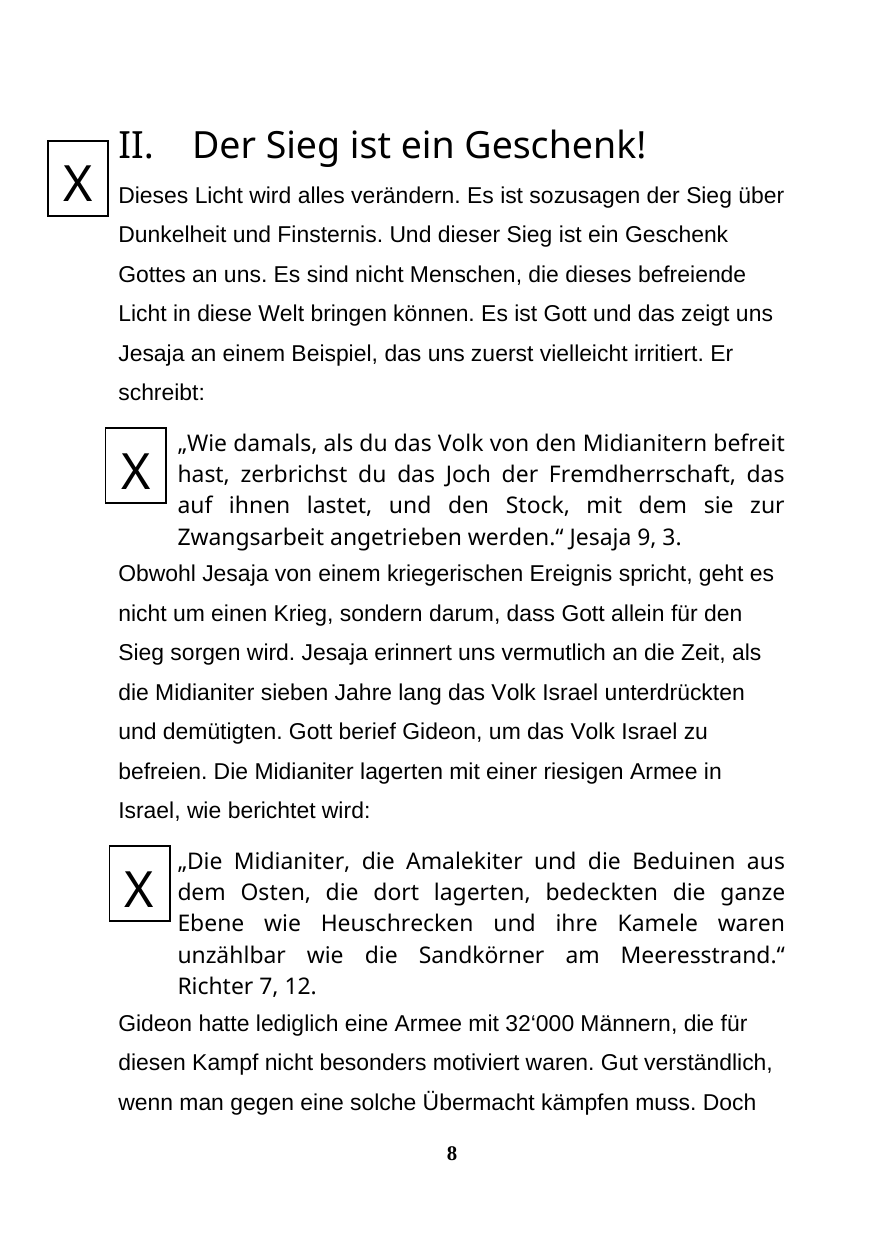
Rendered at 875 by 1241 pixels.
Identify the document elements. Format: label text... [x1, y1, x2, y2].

text Obwohl Jesaja von einem kriegerischen Ereignis spricht, geht es nicht um einen Krieg, sondern darum, dass Gott allein für den Sieg sorgen wird. Jesaja erinnert uns vermutlich an die Zeit, als die Midianiter sieben Jahre lang das Volk Israel unterdrückten und demütigten. Gott berief Gideon, um das Volk Israel zu befreien. Die Midianiter lagerten mit einer riesigen Armee in Israel, wie berichtet wird: [118, 560, 785, 823]
text „Die Midianiter, die Amalekiter und die Beduinen aus dem Osten, die dort lagerten, bedeckten die ganze Ebene wie Heuschrecken und ihre Kamele waren unzählbar wie die Sandkörner am Meeresstrand.“ Richter 7, 12. [177, 845, 785, 1001]
text „Wie damals, als du das Volk von den Midianitern befreit hast, zerbrichst du das Joch der Fremdherrschaft, das auf ihnen lastet, und den Stock, mit dem sie zur Zwangsarbeit angetrieben werden.“ Jesaja 9, 3. [177, 427, 785, 552]
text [118, 1009, 785, 1115]
text Dieses Licht wird alles verändern. Es ist sozusagen der Sieg über Dunkelheit und Finsternis. Und dieser Sieg ist ein Geschenk Gottes an uns. Es sind nicht Menschen, die dieses befreiende Licht in diese Welt bringen können. Es ist Gott und das zeigt uns Jesaja an einem Beispiel, das uns zuerst vielleicht irritiert. Er schreibt: [118, 182, 785, 405]
subtitle Der Sieg ist ein Geschenk! [118, 118, 785, 169]
